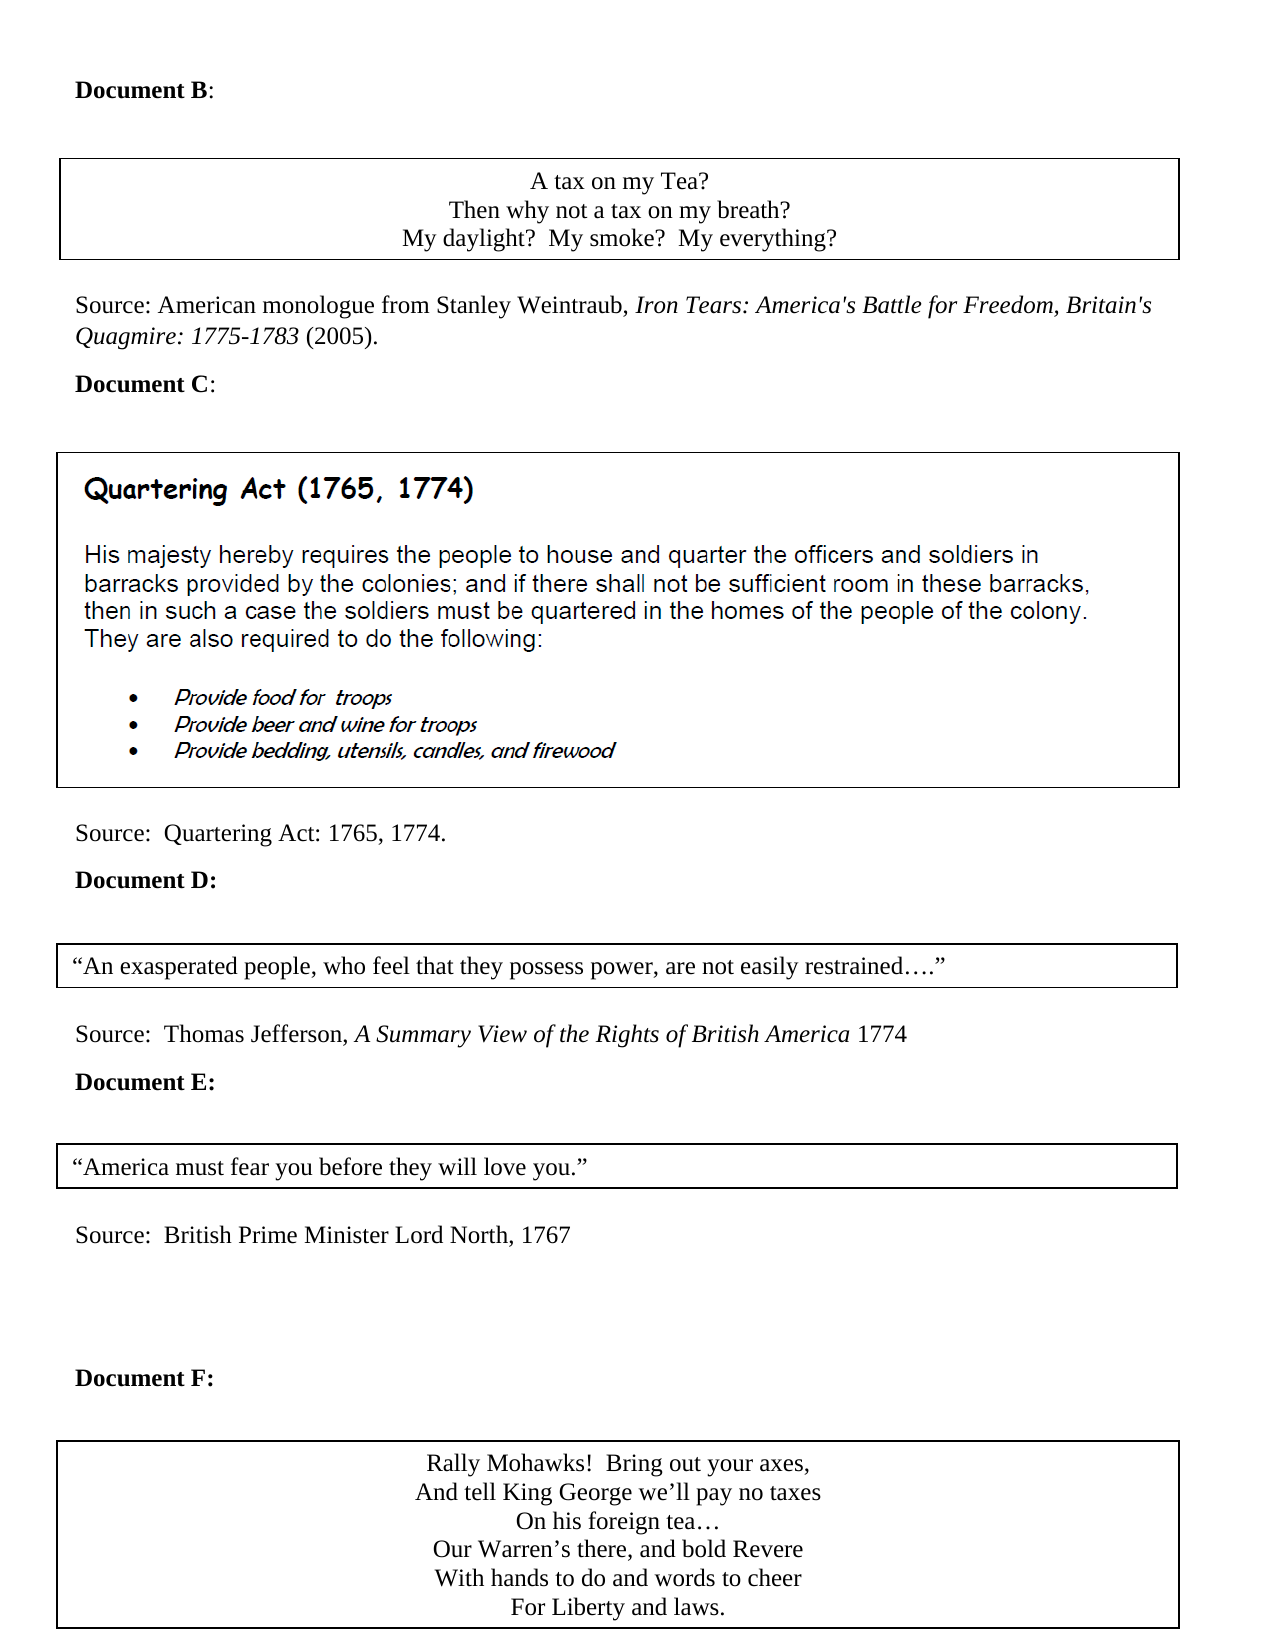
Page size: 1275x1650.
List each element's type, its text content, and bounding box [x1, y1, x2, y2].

text Document E: [75, 1067, 1200, 1096]
text Document C: [75, 369, 1200, 398]
text Source: British Prime Minister Lord North, 1767 [75, 1115, 1200, 1249]
text Source: Quartering Act: 1765, 1774. [75, 417, 1200, 847]
text Document F: [75, 1363, 1200, 1392]
text Document B: [75, 75, 1200, 104]
text Source: Thomas Jefferson, A Summary View of the Rights of British America 1774 [75, 913, 1200, 1048]
text Source: American monologue from Stanley Weintraub, Iron Tears: America's Battle for Freedom, Britain's Quagmire: 1775-1783 (2005). [75, 123, 1200, 350]
text Document D: [75, 866, 1200, 894]
